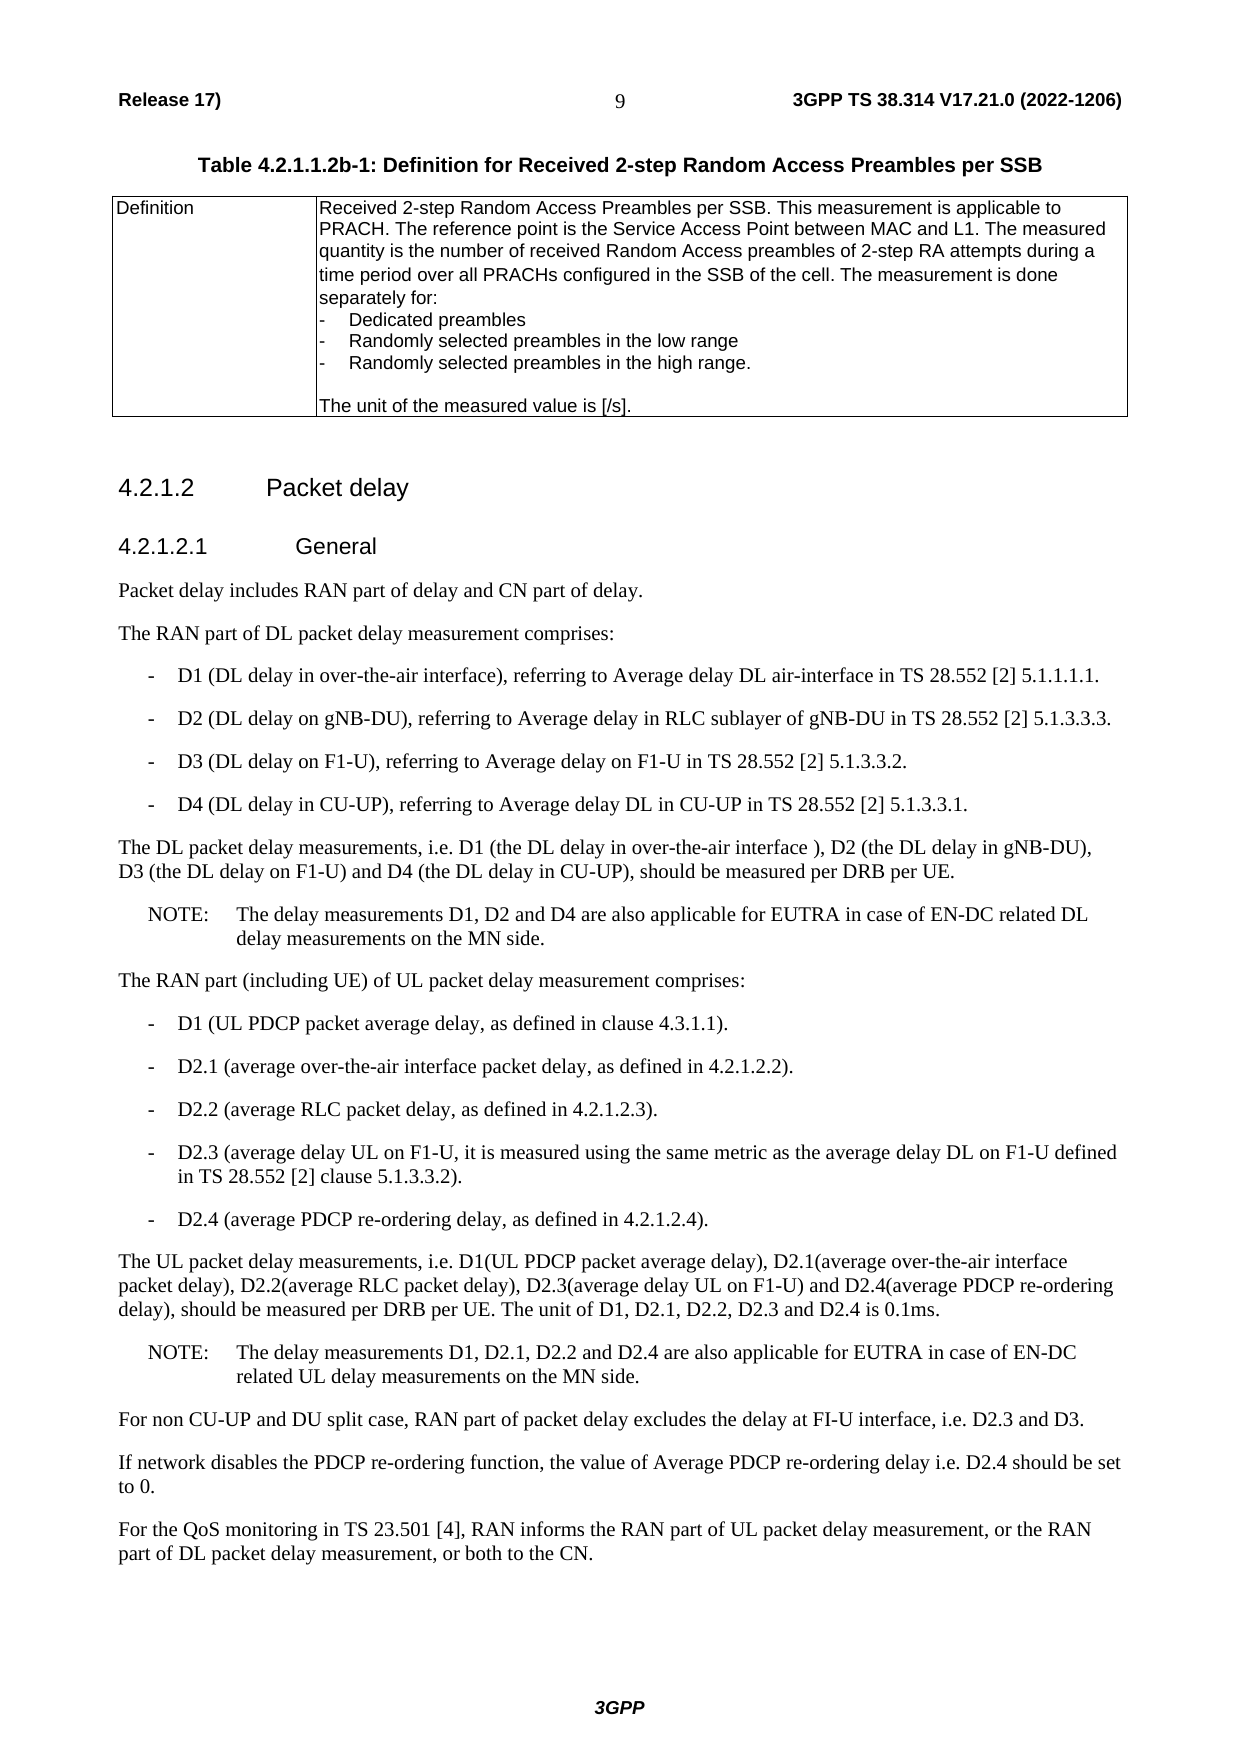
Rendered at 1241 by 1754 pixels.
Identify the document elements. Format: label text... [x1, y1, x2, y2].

subtitle 4.2.1.2.1 General [118, 533, 1122, 559]
text The UL packet delay measurements, i.e. D1(UL PDCP packet average delay), D2.1(average over-the-air interface packet delay), D2.2(average RLC packet delay), D2.3(average delay UL on F1-U) and D2.4(average PDCP re-ordering delay), should be measured per DRB per UE. The unit of D1, D2.1, D2.2, D2.3 and D2.4 is 0.1ms. [118, 1249, 1122, 1321]
table_header Definition [113, 197, 316, 416]
text The RAN part (including UE) of UL packet delay measurement comprises: [118, 968, 1122, 992]
text - D2.3 (average delay UL on F1-U, it is measured using the same metric as the average delay DL on F1-U defined in TS 28.552 [2] clause 5.1.3.3.2). [148, 1139, 1122, 1188]
subtitle 4.2.1.2 Packet delay [118, 473, 1122, 501]
text Packet delay includes RAN part of delay and CN part of delay. [118, 578, 1122, 602]
table_header Received 2-step Random Access Preambles per SSB. This measurement is applicable to PRACH. The reference point is the Service Access Point between MAC and L1. The measured quantity is the number of received Random Access preambles of 2-step RA attempts during a time period over all PRACHs configured in the SSB of the cell. The measurement is done separately for: - Dedicated preambles - Randomly selected preambles in the low range - Randomly selected preambles in the high range. The unit of the measured value is [/s]. [317, 197, 1127, 416]
text For the QoS monitoring in TS 23.501 [4], RAN informs the RAN part of UL packet delay measurement, or the RAN part of DL packet delay measurement, or both to the CN. [118, 1517, 1122, 1565]
text - D2 (DL delay on gNB-DU), referring to Average delay in RLC sublayer of gNB-DU in TS 28.552 [2] 5.1.3.3.3. [148, 706, 1122, 730]
text The RAN part of DL packet delay measurement comprises: [118, 621, 1122, 644]
text - D2.4 (average PDCP re-ordering delay, as defined in 4.2.1.2.4). [148, 1206, 1122, 1231]
text - D3 (DL delay on F1-U), referring to Average delay on F1-U in TS 28.552 [2] 5.1.3.3.2. [148, 749, 1122, 773]
text - D1 (UL PDCP packet average delay, as defined in clause 4.3.1.1). [148, 1011, 1122, 1035]
text - D2.1 (average over-the-air interface packet delay, as defined in 4.2.1.2.2). [148, 1054, 1122, 1078]
text NOTE: The delay measurements D1, D2 and D4 are also applicable for EUTRA in case of EN-DC related DL delay measurements on the MN side. [148, 901, 1122, 949]
text Table 4.2.1.1.2b-1: Definition for Received 2-step Random Access Preambles per SSB [118, 153, 1122, 177]
text NOTE: The delay measurements D1, D2.1, D2.2 and D2.4 are also applicable for EUTRA in case of EN-DC related UL delay measurements on the MN side. [148, 1340, 1122, 1388]
text - D1 (DL delay in over-the-air interface), referring to Average delay DL air-interface in TS 28.552 [2] 5.1.1.1.1. [148, 663, 1122, 687]
text - D4 (DL delay in CU-UP), referring to Average delay DL in CU-UP in TS 28.552 [2] 5.1.3.3.1. [148, 792, 1122, 816]
text If network disables the PDCP re-ordering function, the value of Average PDCP re-ordering delay i.e. D2.4 should be set to 0. [118, 1450, 1122, 1498]
text For non CU-UP and DU split case, RAN part of packet delay excludes the delay at FI-U interface, i.e. D2.3 and D3. [118, 1407, 1122, 1431]
text The DL packet delay measurements, i.e. D1 (the DL delay in over-the-air interface ), D2 (the DL delay in gNB-DU), D3 (the DL delay on F1-U) and D4 (the DL delay in CU-UP), should be measured per DRB per UE. [118, 834, 1122, 883]
text - D2.2 (average RLC packet delay, as defined in 4.2.1.2.3). [148, 1097, 1122, 1121]
